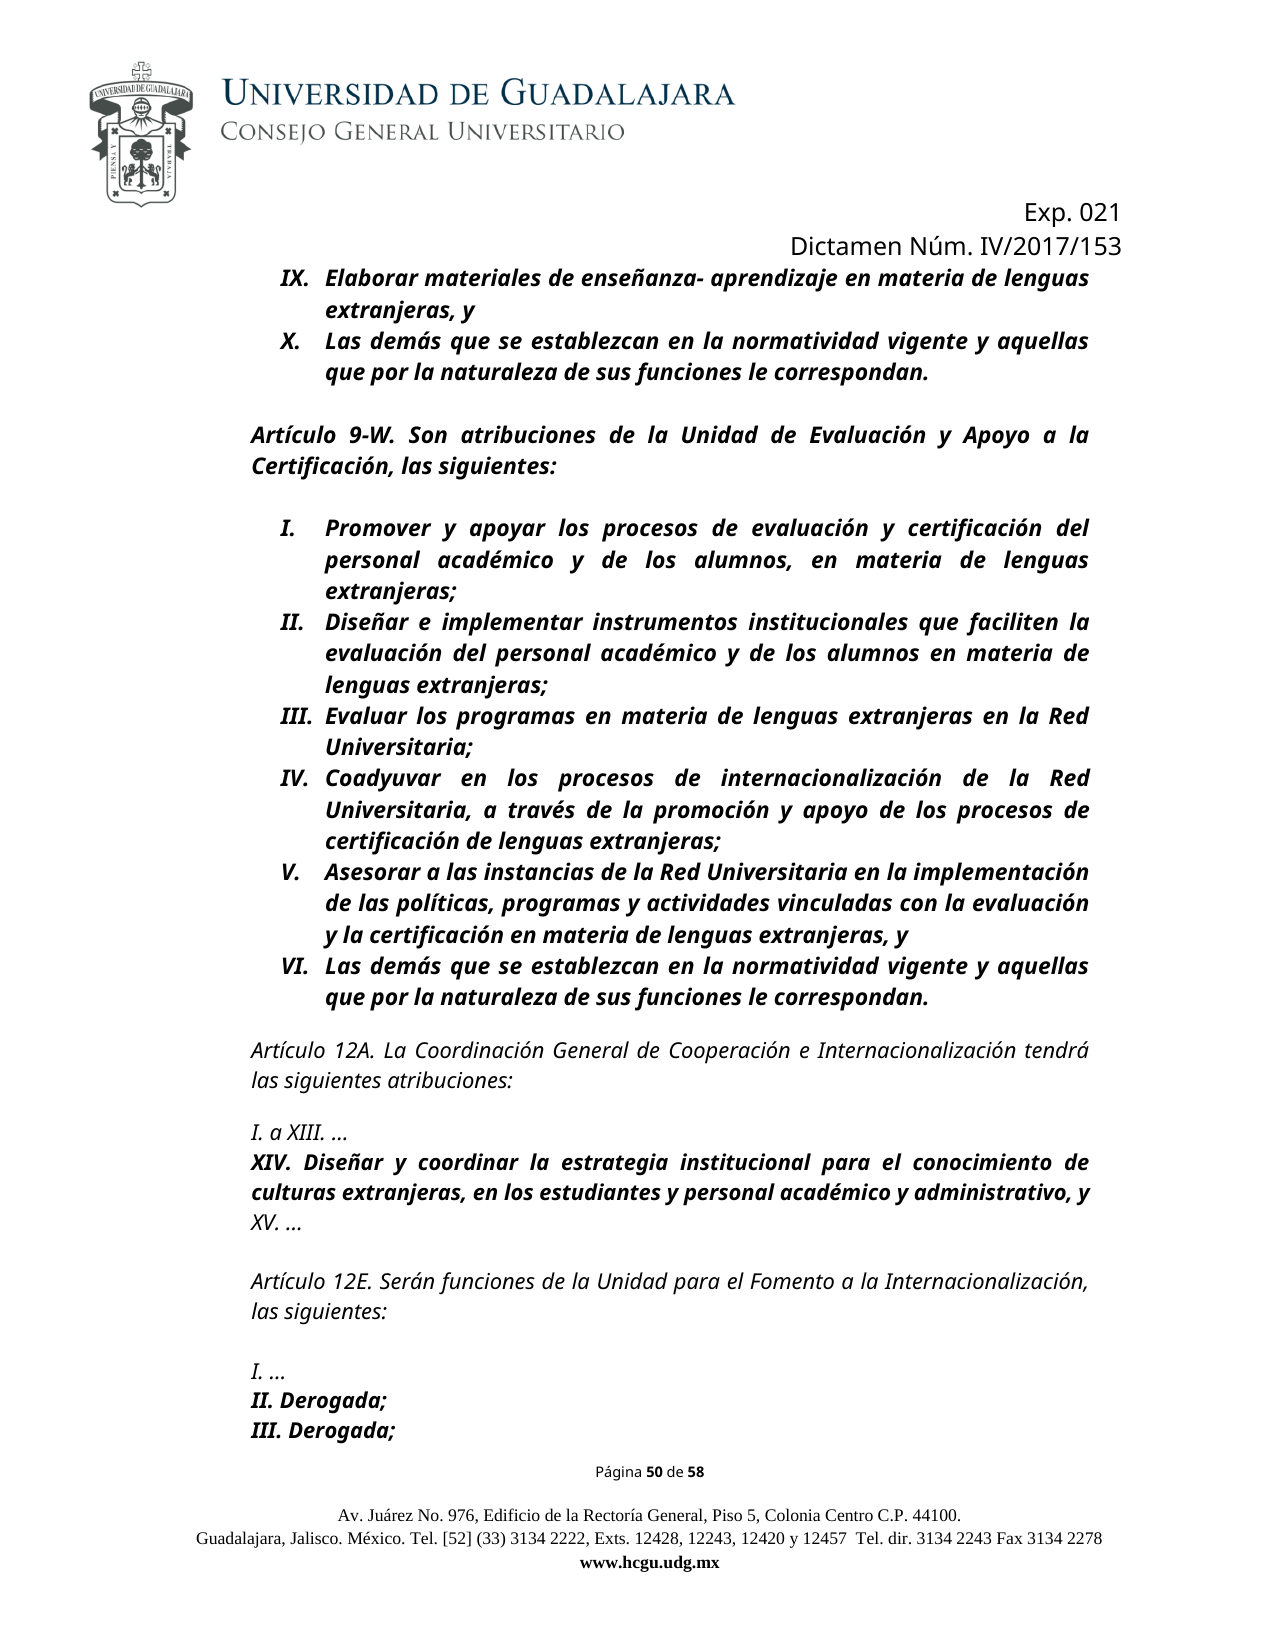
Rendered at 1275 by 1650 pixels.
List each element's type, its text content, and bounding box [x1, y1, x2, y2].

text II. Derogada; [251, 1385, 1093, 1415]
text XV. … [251, 1207, 1093, 1236]
text V. Asesorar a las instancias de la Red Universitaria en la implementación de las políticas, programas y actividades vinculadas con la evaluación y la certificación en materia de lenguas extranjeras, y [281, 856, 1093, 950]
text Artículo 9-W. Son atribuciones de la Unidad de Evaluación y Apoyo a la Certificación, las siguientes: [251, 418, 1093, 481]
text III. Derogada; [251, 1415, 1093, 1445]
text I. Promover y apoyar los procesos de evaluación y certificación del personal académico y de los alumnos, en materia de lenguas extranjeras; [281, 512, 1093, 606]
text I. … [251, 1356, 1093, 1385]
text VI. Las demás que se establezcan en la normatividad vigente y aquellas que por la naturaleza de sus funciones le correspondan. [281, 950, 1093, 1012]
text IV. Coadyuvar en los procesos de internacionalización de la Red Universitaria, a través de la promoción y apoyo de los procesos de certificación de lenguas extranjeras; [281, 762, 1093, 856]
text IX. Elaborar materiales de enseñanza- aprendizaje en materia de lenguas extranjeras, y [281, 262, 1093, 325]
text X. Las demás que se establezcan en la normatividad vigente y aquellas que por la naturaleza de sus funciones le correspondan. [281, 325, 1093, 387]
text III. Evaluar los programas en materia de lenguas extranjeras en la Red Universitaria; [281, 700, 1093, 762]
picture [1, 1, 1274, 268]
text I. a XIII. … [251, 1117, 1093, 1147]
text Artículo 12E. Serán funciones de la Unidad para el Fomento a la Internacionalización, las siguientes: [251, 1266, 1093, 1326]
text XIV. Diseñar y coordinar la estrategia institucional para el conocimiento de culturas extranjeras, en los estudiantes y personal académico y administrativo, y [251, 1147, 1093, 1207]
text Artículo 12A. La Coordinación General de Cooperación e Internacionalización tendrá las siguientes atribuciones: [251, 1035, 1093, 1094]
text II. Diseñar e implementar instrumentos institucionales que faciliten la evaluación del personal académico y de los alumnos en materia de lenguas extranjeras; [281, 606, 1093, 700]
